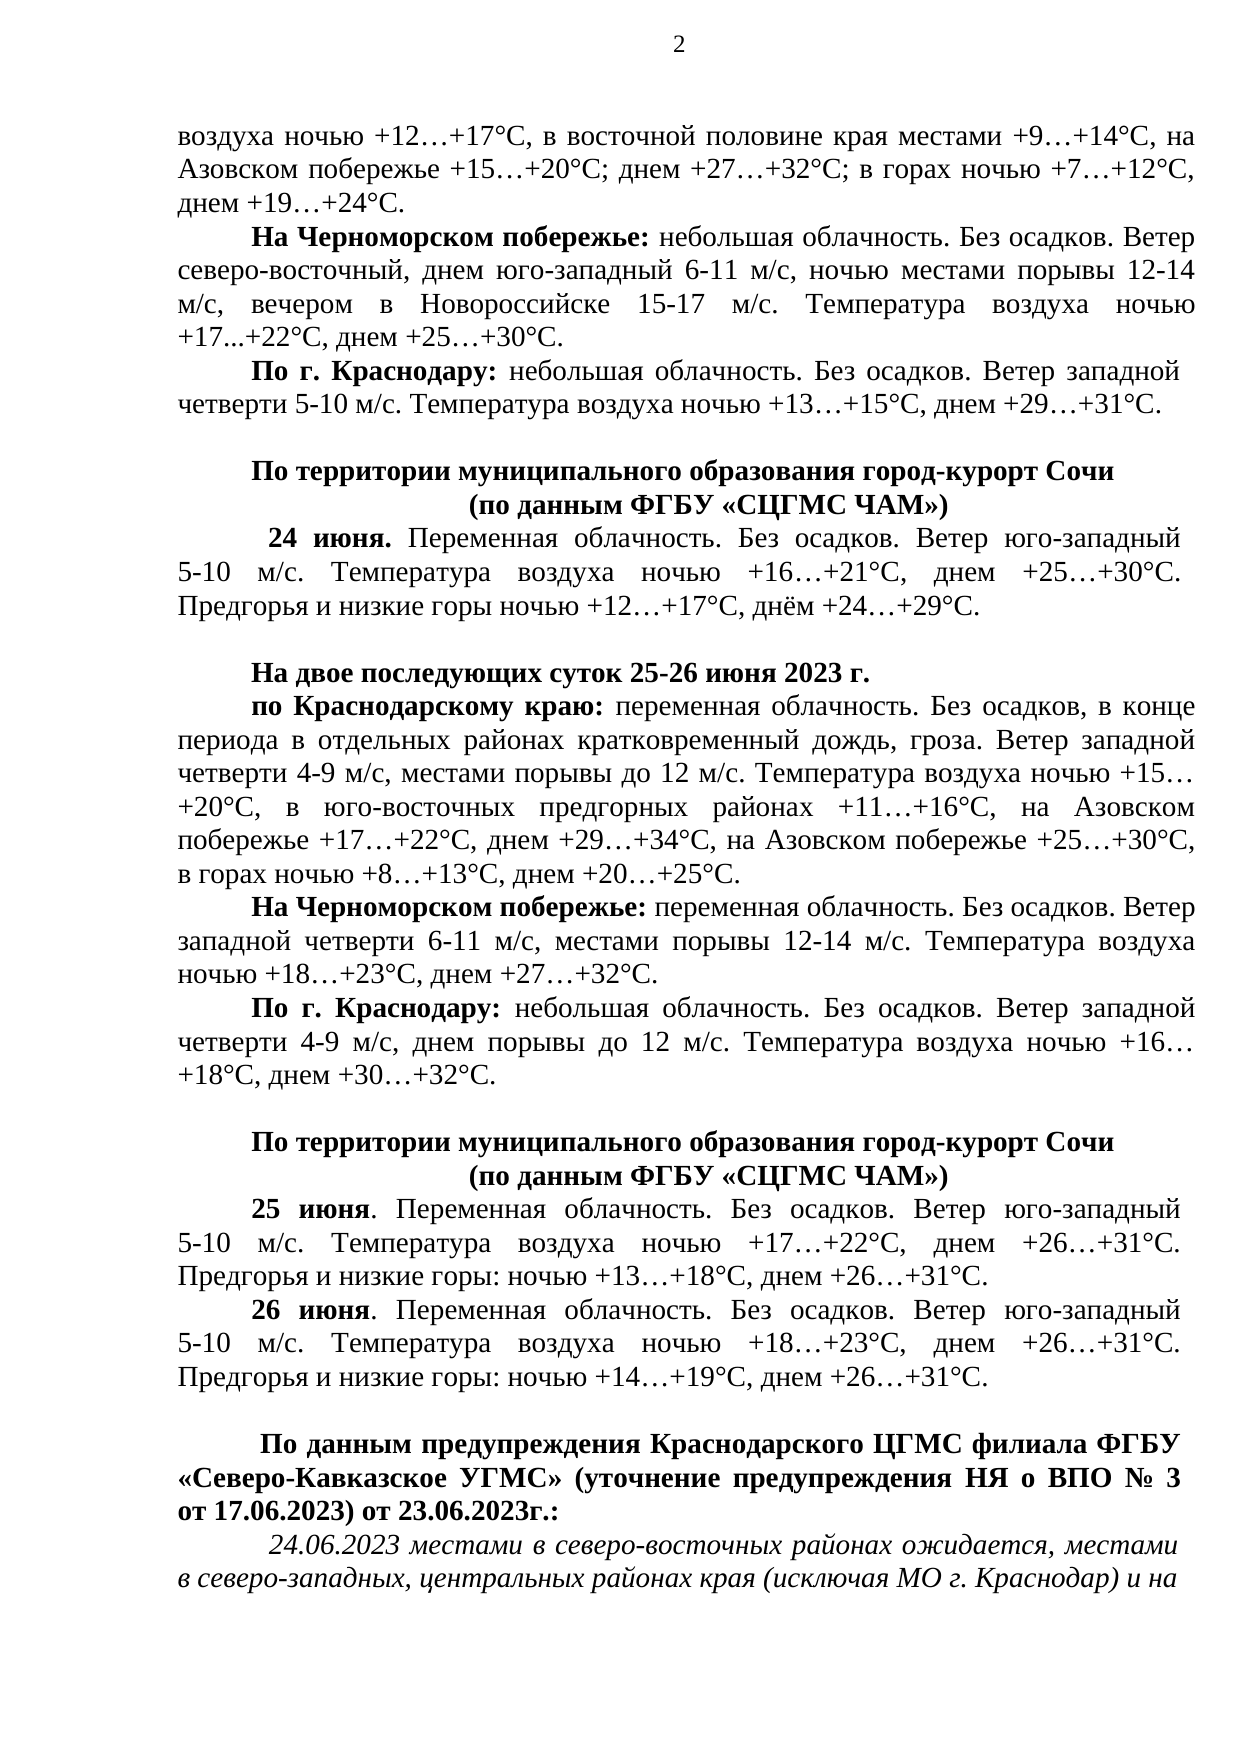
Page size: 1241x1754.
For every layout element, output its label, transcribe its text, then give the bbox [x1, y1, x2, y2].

text По данным предупреждения Краснодарского ЦГМС филиала ФГБУ «Северо-Кавказское УГМС» (уточнение предупреждения НЯ о ВПО № 3 от 17.06.2023) от 23.06.2023г.: [177, 1426, 1181, 1527]
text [177, 118, 1196, 219]
text На двое последующих суток 25-26 июня 2023 г. [177, 655, 1181, 688]
text По г. Краснодару: небольшая облачность. Без осадков. Ветер западной четверти 5-10 м/с. Температура воздуха ночью +13…+15°С, днем +29…+31°С. [177, 353, 1181, 420]
text (по данным ФГБУ «СЦГМС ЧАМ») [177, 1158, 1181, 1191]
text 25 июня. Переменная облачность. Без осадков. Ветер юго-западный 5-10 м/с. Температура воздуха ночью +17…+22°С, днем +26…+31°С. Предгорья и низкие горы: ночью +13…+18°С, днем +26…+31°С. [177, 1191, 1181, 1292]
text по Краснодарскому краю: переменная облачность. Без осадков, в конце периода в отдельных районах кратковременный дождь, гроза. Ветер западной четверти 4-9 м/с, местами порывы до 12 м/с. Температура воздуха ночью +15…+20°С, в юго-восточных предгорных районах +11…+16°С, на Азовском побережье +17…+22°С, днем +29…+34°С, на Азовском побережье +25…+30°С, в горах ночью +8…+13°С, днем +20…+25°С. [177, 688, 1196, 889]
text На Черноморском побережье: небольшая облачность. Без осадков. Ветер северо-восточный, днем юго-западный 6-11 м/с, ночью местами порывы 12-14 м/с, вечером в Новороссийске 15-17 м/с. Температура воздуха ночью +17...+22°С, днем +25…+30°С. [177, 219, 1196, 353]
text По г. Краснодару: небольшая облачность. Без осадков. Ветер западной четверти 4-9 м/с, днем порывы до 12 м/с. Температура воздуха ночью +16…+18°С, днем +30…+32°С. [177, 990, 1196, 1091]
text 26 июня. Переменная облачность. Без осадков. Ветер юго-западный 5-10 м/с. Температура воздуха ночью +18…+23°С, днем +26…+31°С. Предгорья и низкие горы: ночью +14…+19°С, днем +26…+31°С. [177, 1292, 1181, 1393]
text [177, 1527, 1181, 1594]
text (по данным ФГБУ «СЦГМС ЧАМ») [177, 487, 1181, 521]
text 24 июня. Переменная облачность. Без осадков. Ветер юго-западный 5-10 м/с. Температура воздуха ночью +16…+21°С, днем +25…+30°С. Предгорья и низкие горы ночью +12…+17°С, днём +24…+29°С. [177, 521, 1181, 621]
text По территории муниципального образования город-курорт Сочи [177, 1124, 1196, 1158]
text На Черноморском побережье: переменная облачность. Без осадков. Ветер западной четверти 6-11 м/с, местами порывы 12-14 м/с. Температура воздуха ночью +18…+23°С, днем +27…+32°С. [177, 889, 1196, 990]
text По территории муниципального образования город-курорт Сочи [177, 453, 1196, 487]
